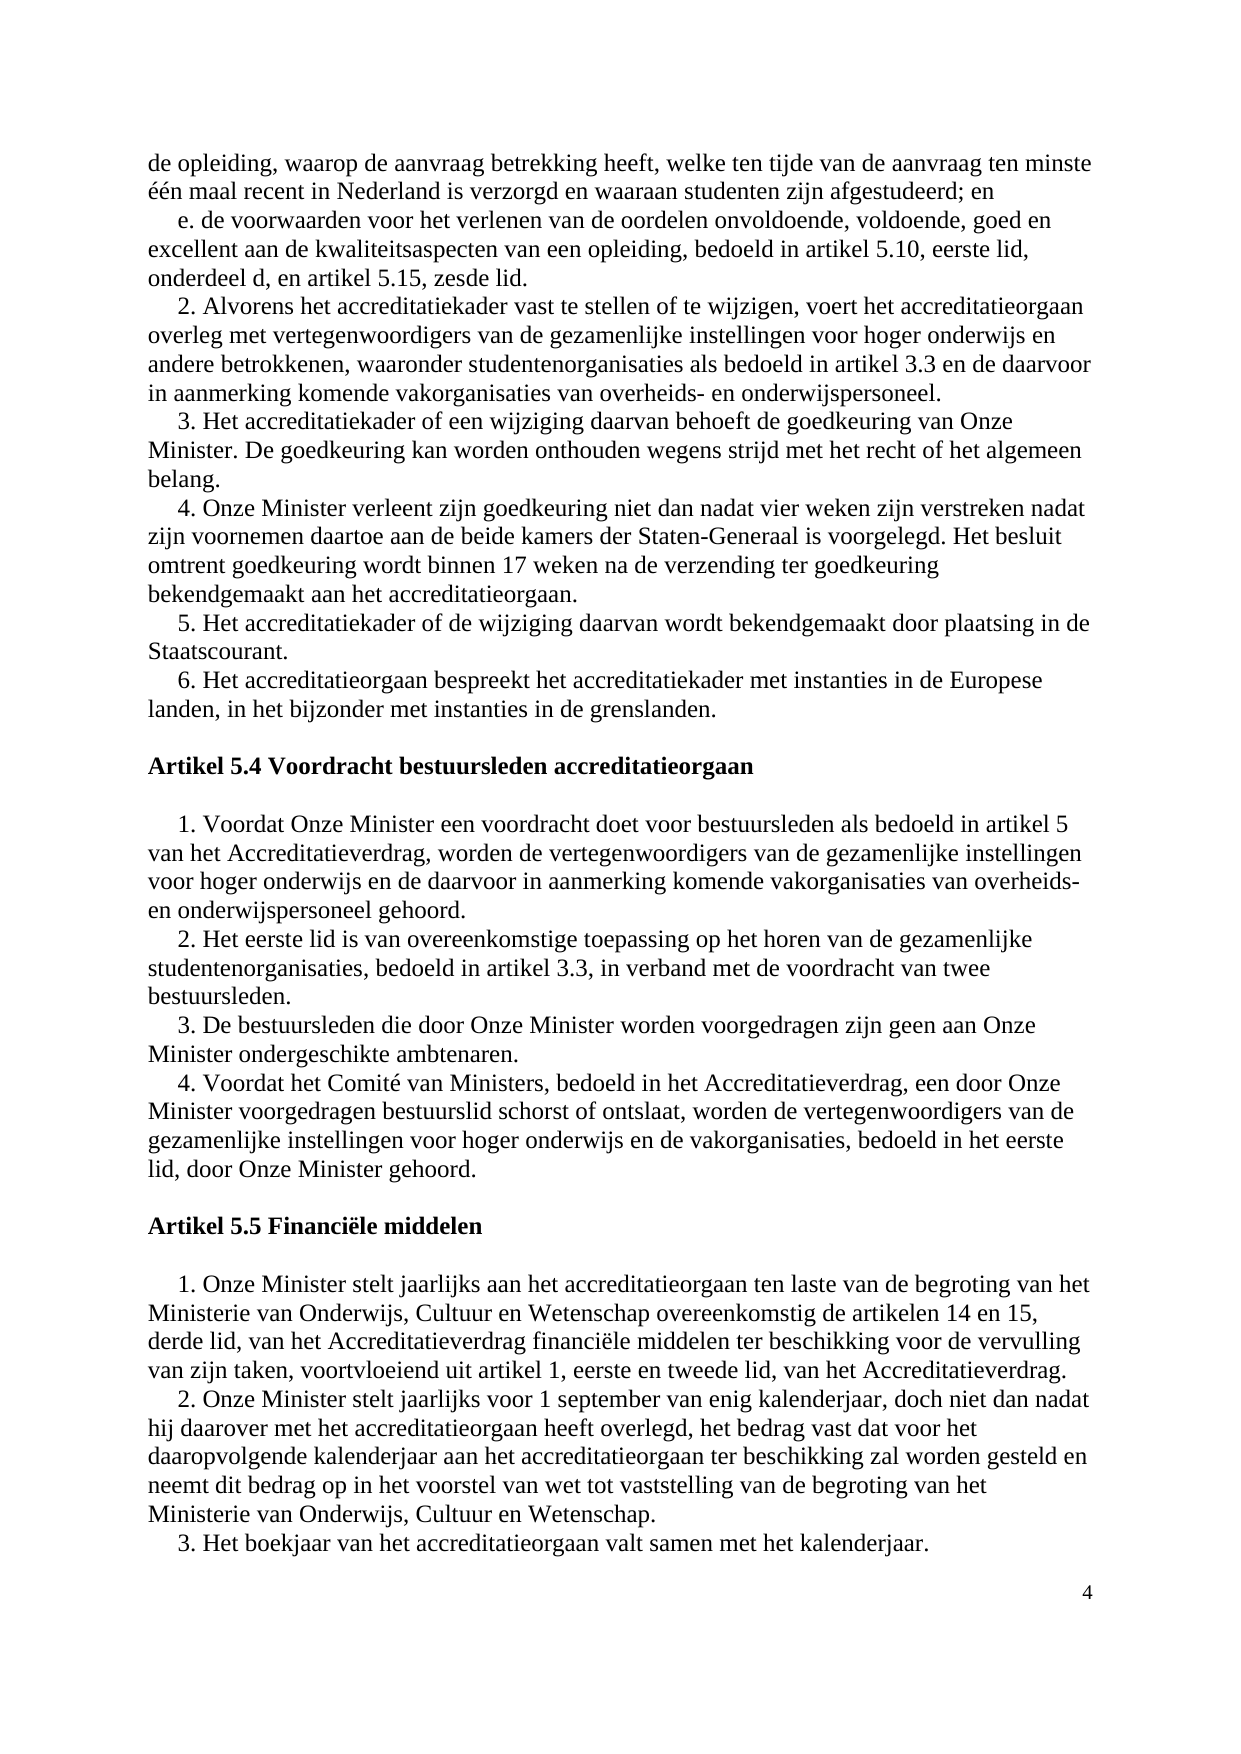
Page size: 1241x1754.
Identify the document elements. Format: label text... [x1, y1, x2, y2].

text 2. Het eerste lid is van overeenkomstige toepassing op het horen van de gezamenlijke studentenorganisaties, bedoeld in artikel 3.3, in verband met de voordracht van twee bestuursleden. [148, 924, 1092, 1010]
text 3. De bestuursleden die door Onze Minister worden voorgedragen zijn geen aan Onze Minister ondergeschikte ambtenaren. [148, 1010, 1092, 1068]
text 2. Alvorens het accreditatiekader vast te stellen of te wijzigen, voert het accreditatieorgaan overleg met vertegenwoordigers van de gezamenlijke instellingen voor hoger onderwijs en andere betrokkenen, waaronder studentenorganisaties als bedoeld in artikel 3.3 en de daarvoor in aanmerking komende vakorganisaties van overheids- en onderwijspersoneel. [148, 291, 1092, 406]
text 5. Het accreditatiekader of de wijziging daarvan wordt bekendgemaakt door plaatsing in de Staatscourant. [148, 608, 1092, 665]
text Artikel 5.4 Voordracht bestuursleden accreditatieorgaan [148, 751, 1092, 780]
text 3. Het boekjaar van het accreditatieorgaan valt samen met het kalenderjaar. [148, 1528, 1092, 1556]
text e. de voorwaarden voor het verlenen van de oordelen onvoldoende, voldoende, goed en excellent aan de kwaliteitsaspecten van een opleiding, bedoeld in artikel 5.10, eerste lid, onderdeel d, en artikel 5.15, zesde lid. [148, 205, 1092, 291]
text 1. Voordat Onze Minister een voordracht doet voor bestuursleden als bedoeld in artikel 5 van het Accreditatieverdrag, worden de vertegenwoordigers van de gezamenlijke instellingen voor hoger onderwijs en de daarvoor in aanmerking komende vakorganisaties van overheids- en onderwijspersoneel gehoord. [148, 809, 1092, 924]
text 4. Onze Minister verleent zijn goedkeuring niet dan nadat vier weken zijn verstreken nadat zijn voornemen daartoe aan de beide kamers der Staten-Generaal is voorgelegd. Het besluit omtrent goedkeuring wordt binnen 17 weken na de verzending ter goedkeuring bekendgemaakt aan het accreditatieorgaan. [148, 493, 1092, 608]
text 6. Het accreditatieorgaan bespreekt het accreditatiekader met instanties in de Europese landen, in het bijzonder met instanties in de grenslanden. [148, 665, 1092, 723]
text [148, 148, 1092, 205]
text 4. Voordat het Comité van Ministers, bedoeld in het Accreditatieverdrag, een door Onze Minister voorgedragen bestuurslid schorst of ontslaat, worden de vertegenwoordigers van de gezamenlijke instellingen voor hoger onderwijs en de vakorganisaties, bedoeld in het eerste lid, door Onze Minister gehoord. [148, 1068, 1092, 1183]
text 2. Onze Minister stelt jaarlijks voor 1 september van enig kalenderjaar, doch niet dan nadat hij daarover met het accreditatieorgaan heeft overlegd, het bedrag vast dat voor het daaropvolgende kalenderjaar aan het accreditatieorgaan ter beschikking zal worden gesteld en neemt dit bedrag op in het voorstel van wet tot vaststelling van de begroting van het Ministerie van Onderwijs, Cultuur en Wetenschap. [148, 1384, 1092, 1528]
text 1. Onze Minister stelt jaarlijks aan het accreditatieorgaan ten laste van de begroting van het Ministerie van Onderwijs, Cultuur en Wetenschap overeenkomstig de artikelen 14 en 15, derde lid, van het Accreditatieverdrag financiële middelen ter beschikking voor de vervulling van zijn taken, voortvloeiend uit artikel 1, eerste en tweede lid, van het Accreditatieverdrag. [148, 1269, 1092, 1384]
text Artikel 5.5 Financiële middelen [148, 1211, 1092, 1240]
text 3. Het accreditatiekader of een wijziging daarvan behoeft de goedkeuring van Onze Minister. De goedkeuring kan worden onthouden wegens strijd met het recht of het algemeen belang. [148, 406, 1092, 493]
